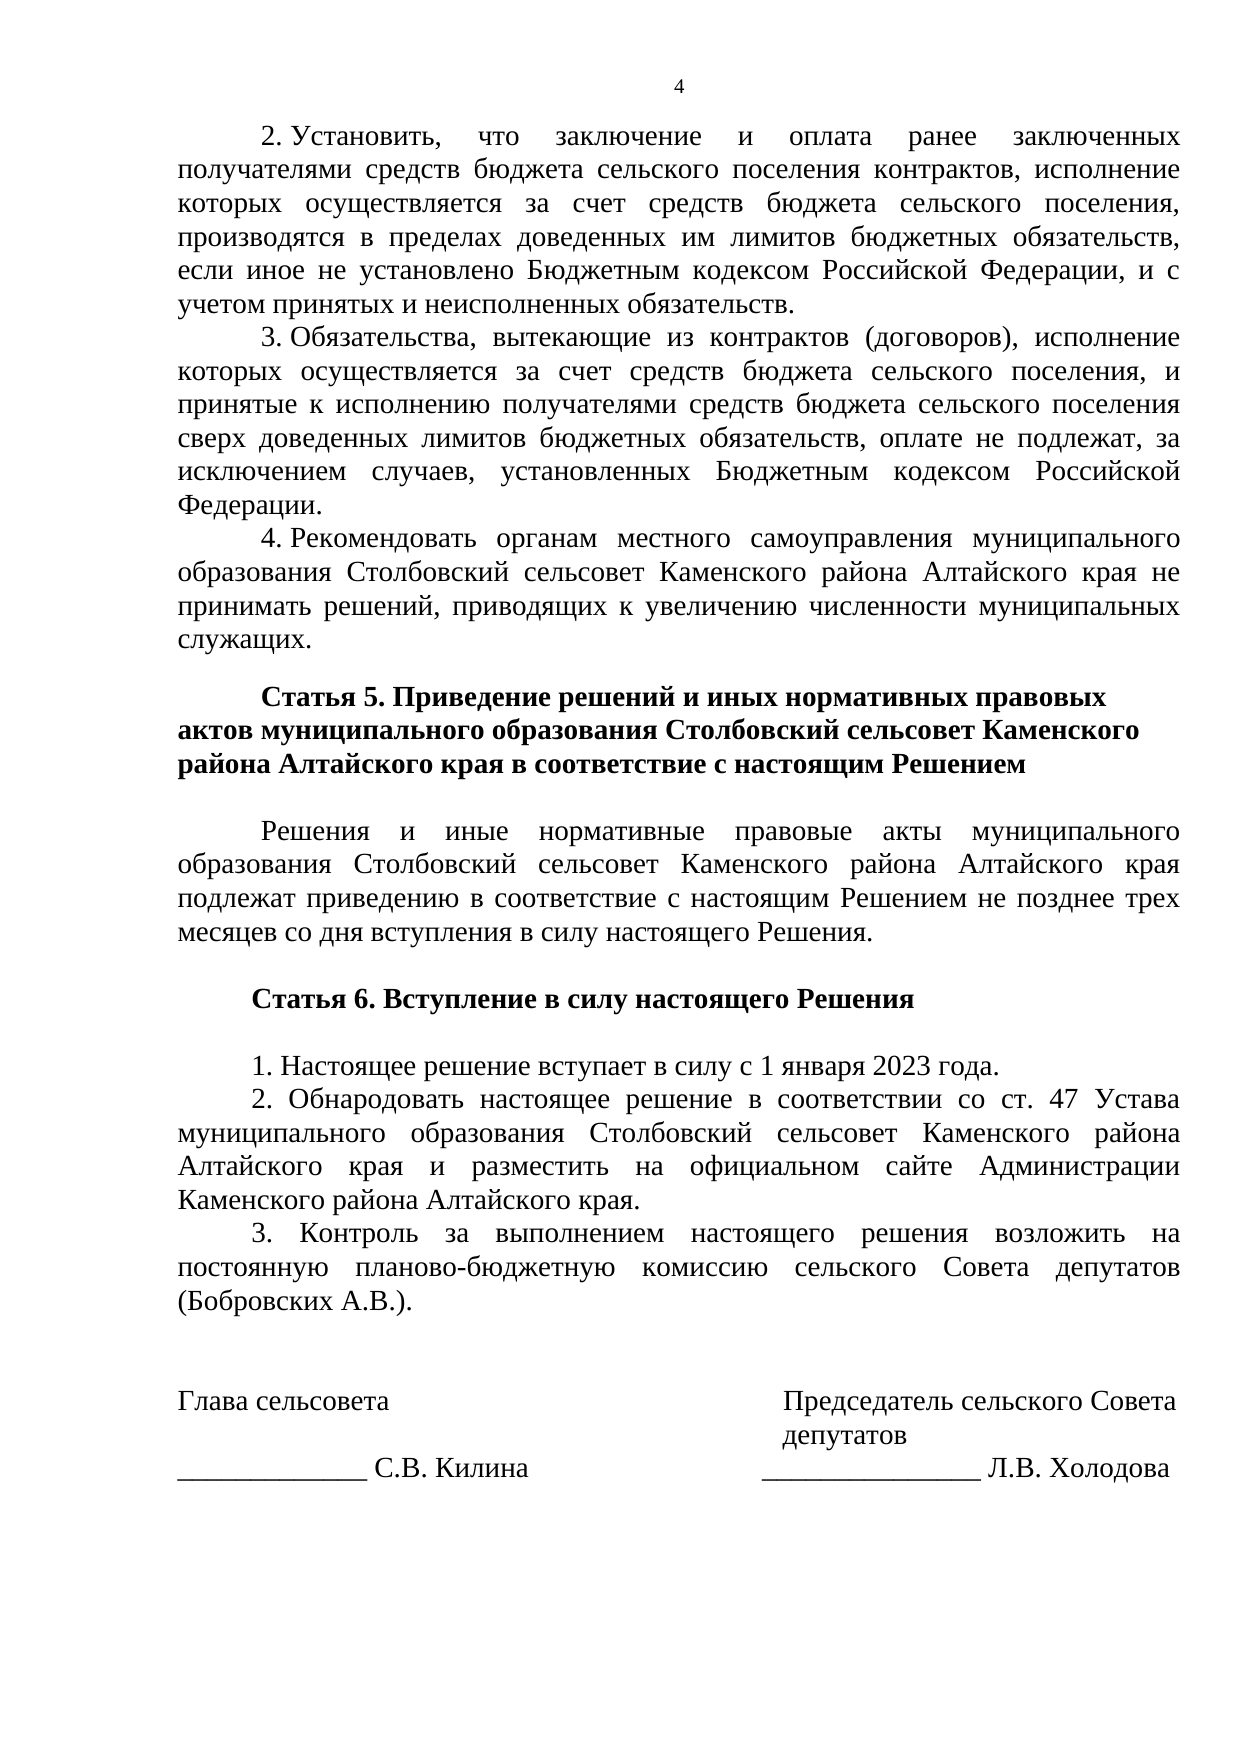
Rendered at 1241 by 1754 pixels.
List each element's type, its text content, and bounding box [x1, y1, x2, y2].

text Решения и иные нормативные правовые акты муниципального образования Столбовский сельсовет Каменского района Алтайского края подлежат приведению в соответствие с настоящим Решением не позднее трех месяцев со дня вступления в силу настоящего Решения. [177, 813, 1181, 947]
text 2. Обнародовать настоящее решение в соответствии со ст. 47 Устава муниципального образования Столбовский сельсовет Каменского района Алтайского края и разместить на официальном сайте Администрации Каменского района Алтайского края. [177, 1081, 1181, 1216]
text _____________ С.В. Килина _______________ Л.В. Холодова [177, 1450, 1181, 1484]
text 2. Установить, что заключение и оплата ранее заключенных получателями средств бюджета сельского поселения контрактов, исполнение которых осуществляется за счет средств бюджета сельского поселения, производятся в пределах доведенных им лимитов бюджетных обязательств, если иное не установлено Бюджетным кодексом Российской Федерации, и с учетом принятых и неисполненных обязательств. [177, 118, 1181, 319]
text 3. Контроль за выполнением настоящего решения возложить на постоянную планово-бюджетную комиссию сельского Совета депутатов (Бобровских А.В.). [177, 1216, 1181, 1316]
text Глава сельсовета Председатель сельского Совета [177, 1383, 1181, 1417]
text 4. Рекомендовать органам местного самоуправления муниципального образования Столбовский сельсовет Каменского района Алтайского края не принимать решений, приводящих к увеличению численности муниципальных служащих. [177, 521, 1181, 655]
text 3. Обязательства, вытекающие из контрактов (договоров), исполнение которых осуществляется за счет средств бюджета сельского поселения, и принятые к исполнению получателями средств бюджета сельского поселения сверх доведенных лимитов бюджетных обязательств, оплате не подлежат, за исключением случаев, установленных Бюджетным кодексом Российской Федерации. [177, 319, 1181, 521]
text Статья 5. Приведение решений и иных нормативных правовых актов муниципального образования Столбовский сельсовет Каменского района Алтайского края в соответствие с настоящим Решением [177, 679, 1181, 779]
text депутатов [177, 1417, 1181, 1450]
text Статья 6. Вступление в силу настоящего Решения [177, 981, 1181, 1014]
text 1. Настоящее решение вступает в силу с 1 января 2023 года. [177, 1048, 1181, 1081]
